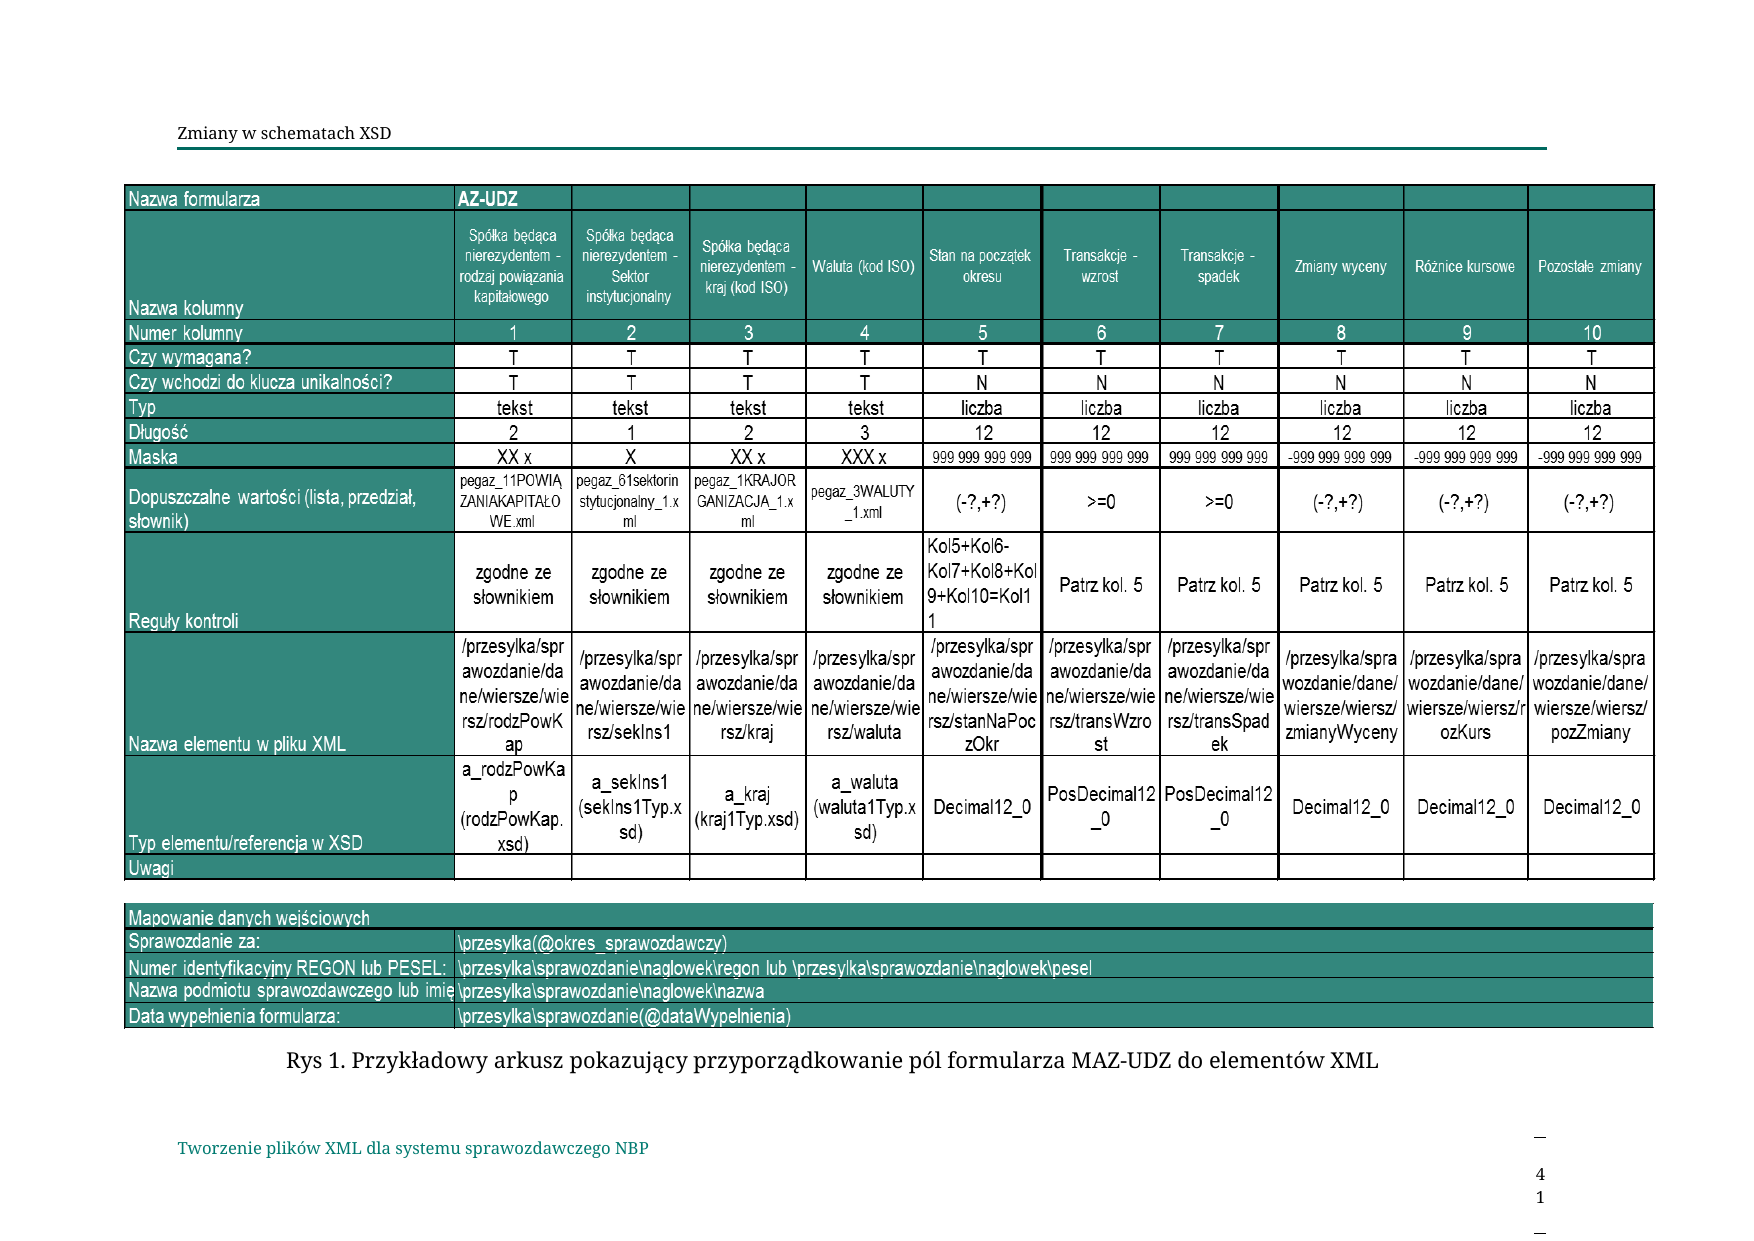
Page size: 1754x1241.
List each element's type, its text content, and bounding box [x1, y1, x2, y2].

picture [118, 179, 1663, 1041]
text Rys 1. Przykładowy arkusz pokazujący przyporządkowanie pól formularza MAZ-UDZ do elementów XML [118, 1041, 1547, 1075]
